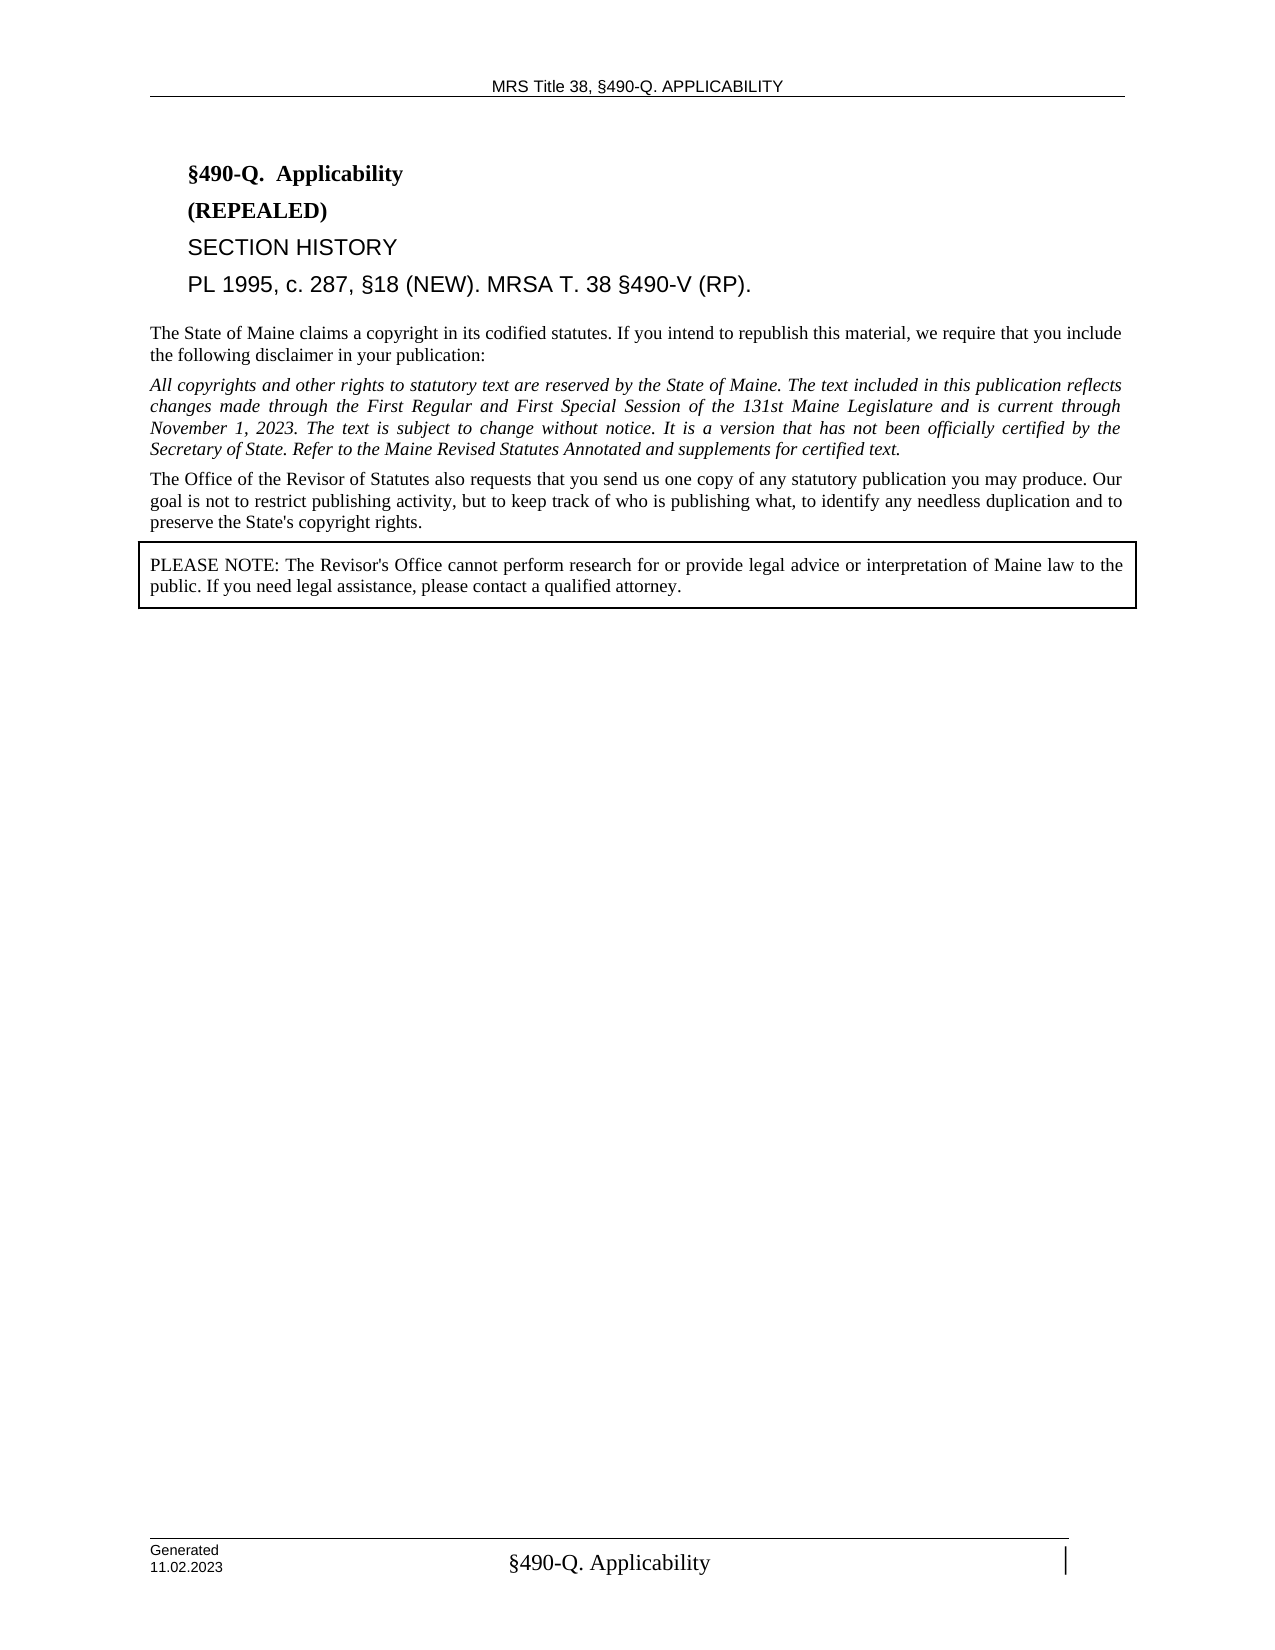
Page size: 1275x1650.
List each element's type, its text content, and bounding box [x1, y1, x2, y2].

text All copyrights and other rights to statutory text are reserved by the State of Maine. The text included in this publication reflects changes made through the First Regular and First Special Session of the 131st Maine Legislature and is current through November 1, 2023 . The text is subject to change without notice. It is a version that has not been officially certified by the Secretary of State. Refer to the Maine Revised Statutes Annotated and supplements for certified text. [150, 373, 1125, 460]
text PLEASE NOTE: The Revisor's Office cannot perform research for or provide legal advice or interpretation of Maine law to the public. If you need legal assistance, please contact a qualified attorney. [140, 543, 1135, 607]
text The Office of the Revisor of Statutes also requests that you send us one copy of any statutory publication you may produce. Our goal is not to restrict publishing activity, but to keep track of who is publishing what, to identify any needless duplication and to preserve the State's copyright rights. [150, 468, 1125, 533]
text (REPEALED) [187, 197, 1125, 223]
text §490-Q. Applicability [187, 160, 1125, 187]
text SECTION HISTORY [187, 234, 1125, 260]
text PL 1995, c. 287, §18 (NEW). MRSA T. 38 §490-V (RP). [187, 271, 1125, 297]
text The State of Maine claims a copyright in its codified statutes. If you intend to republish this material, we require that you include the following disclaimer in your publication: [150, 322, 1125, 365]
